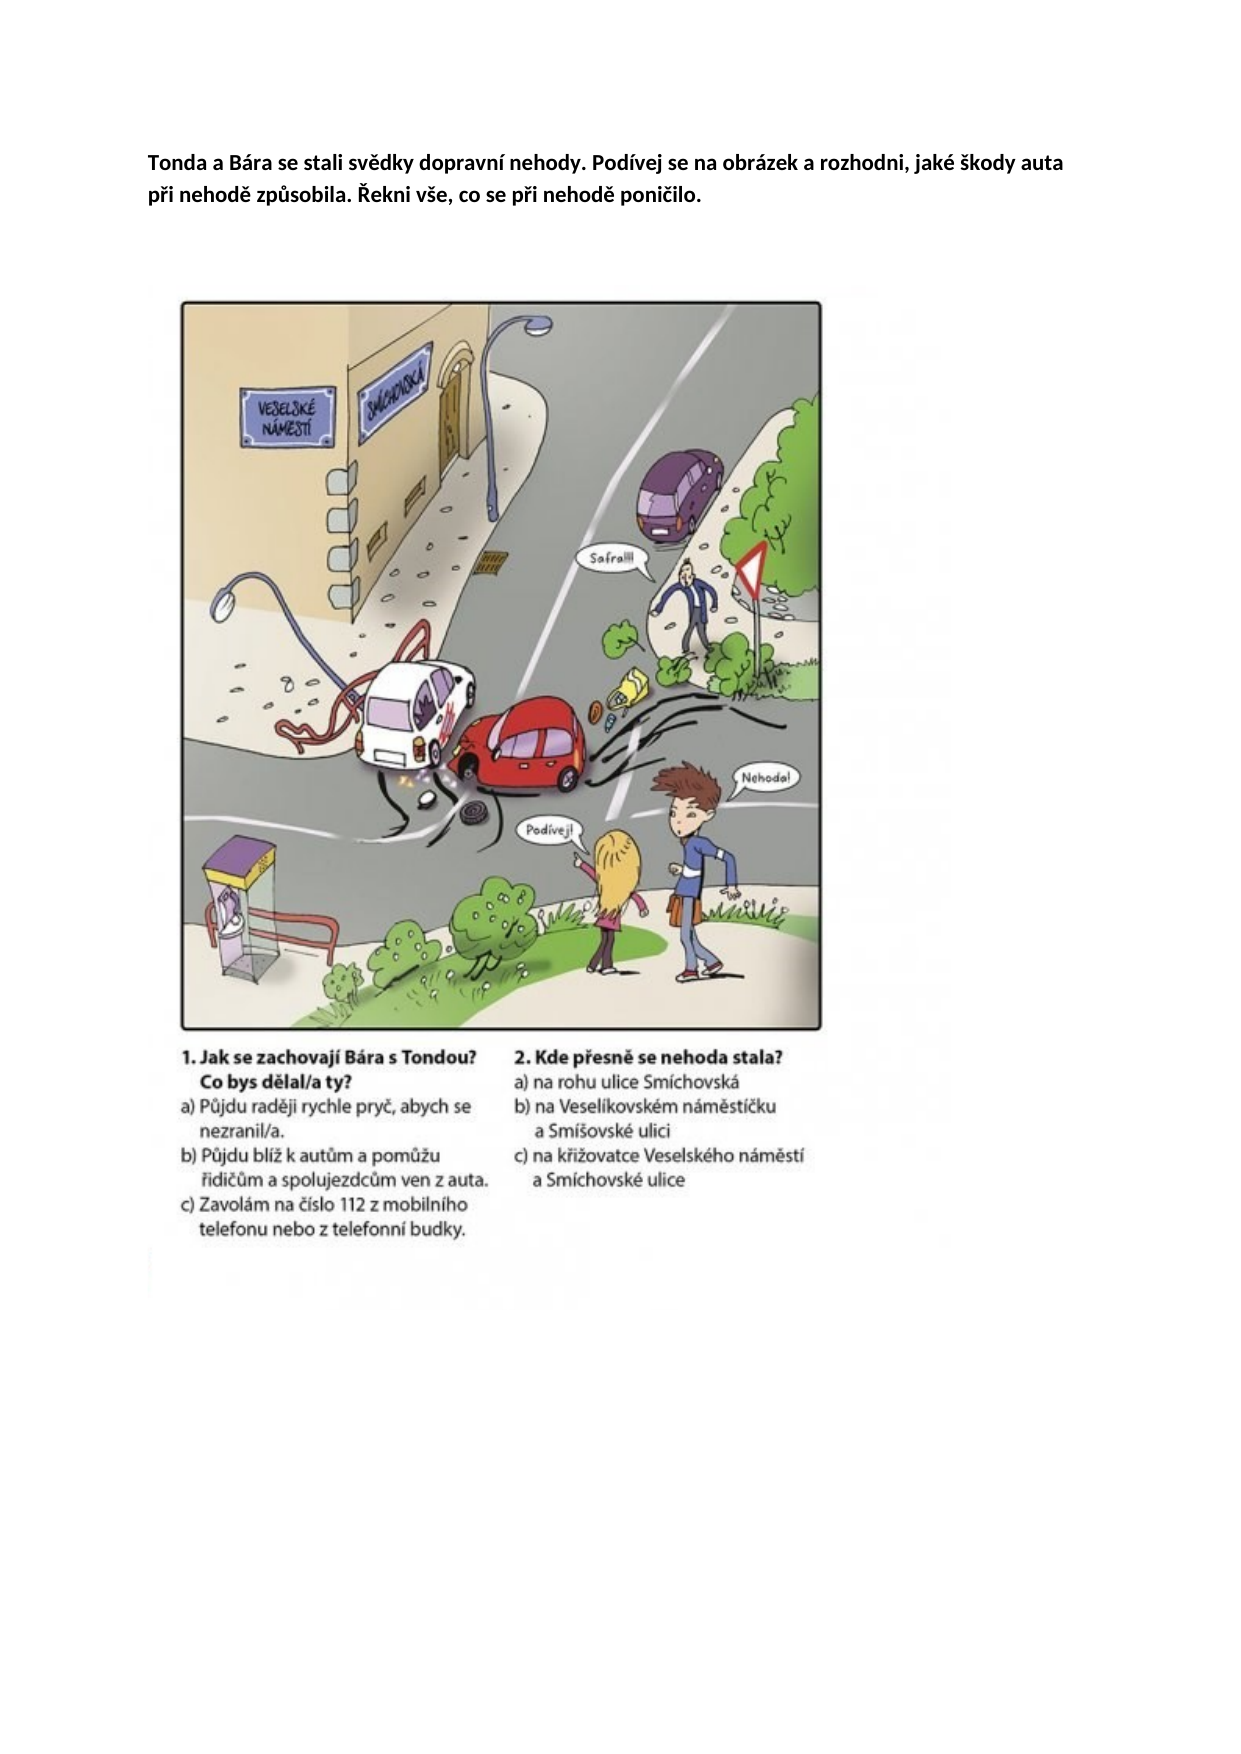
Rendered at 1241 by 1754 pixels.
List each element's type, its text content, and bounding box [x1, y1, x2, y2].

picture [147, 285, 951, 1310]
text Tonda a Bára se stali svědky dopravní nehody. Podívej se na obrázek a rozhodni, jaké škody auta při nehodě způsobila. Řekni vše, co se při nehodě poničilo. [148, 148, 1093, 208]
